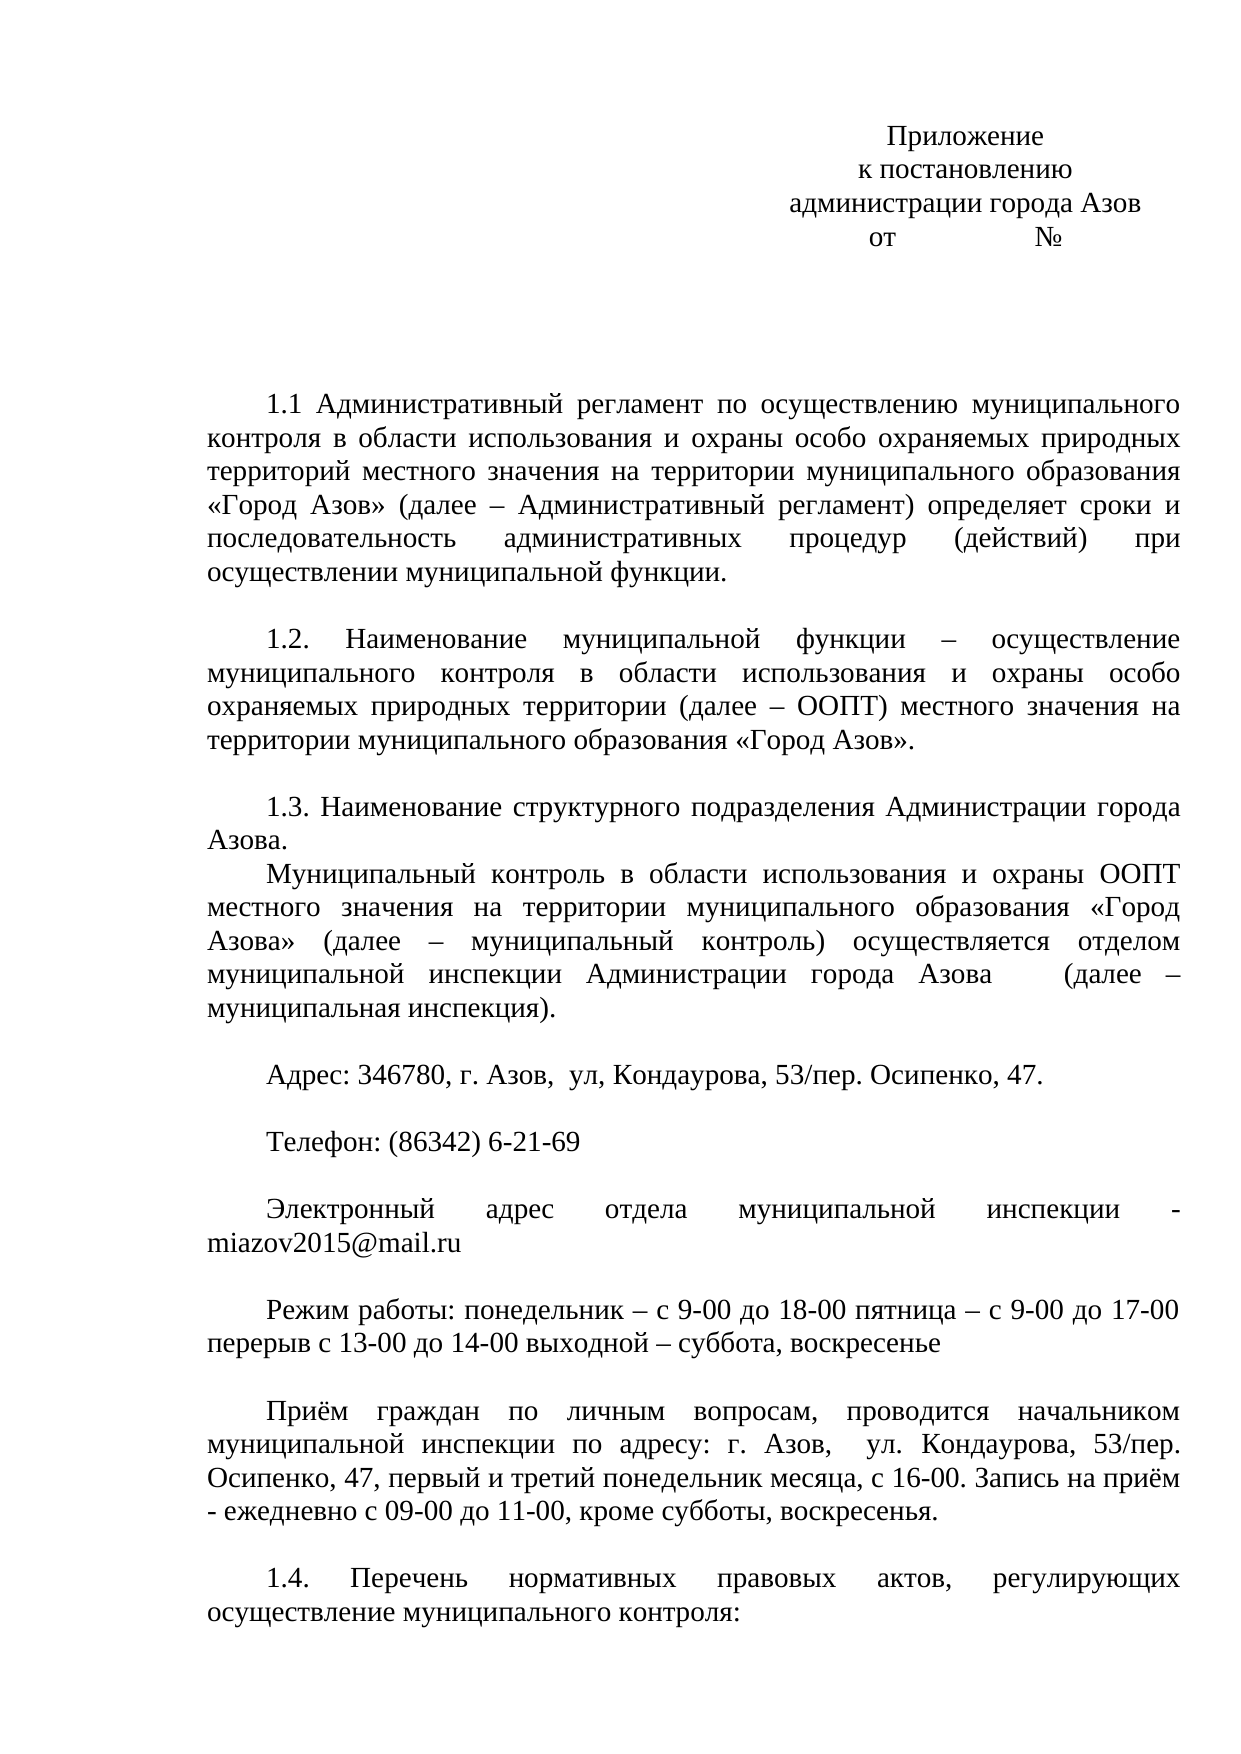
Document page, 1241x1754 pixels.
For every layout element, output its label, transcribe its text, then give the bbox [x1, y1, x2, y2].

text 1.1 Административный регламент по осуществлению муниципального контроля в области использования и охраны особо охраняемых природных территорий местного значения на территории муниципального образования «Город Азов» (далее – Административный регламент) определяет сроки и последовательность административных процедур (действий) при осуществлении муниципальной функции. [207, 386, 1181, 588]
text 1.3. Наименование структурного подразделения Администрации города Азова. [207, 789, 1181, 856]
text Приём граждан по личным вопросам, проводится начальником муниципальной инспекции по адресу: г. Азов, ул. Кондаурова, 53/пер. Осипенко, 47, первый и третий понедельник месяца, с 16-00. Запись на приём - ежедневно с 09-00 до 11-00, кроме субботы, воскресенья. [207, 1393, 1181, 1527]
text 1.2. Наименование муниципальной функции – осуществление муниципального контроля в области использования и охраны особо охраняемых природных территории (далее – ООПТ) местного значения на территории муниципального образования «Город Азов». [207, 621, 1181, 755]
text Режим работы: понедельник – с 9-00 до 18-00 пятница – с 9-00 до 17-00 перерыв с 13-00 до 14-00 выходной – суббота, воскресенье [207, 1292, 1181, 1359]
text 1.4. Перечень нормативных правовых актов, регулирующих осуществление муниципального контроля: [207, 1560, 1181, 1627]
text Приложение [676, 118, 1181, 152]
text от № [676, 219, 1181, 252]
text администрации города Азов [676, 185, 1181, 219]
text Телефон: (86342) 6-21-69 [207, 1124, 1181, 1158]
text к постановлению [676, 152, 1181, 185]
text Адрес: 346780, г. Азов, ул, Кондаурова, 53/пер. Осипенко, 47. [207, 1057, 1181, 1091]
text Муниципальный контроль в области использования и охраны ООПТ местного значения на территории муниципального образования «Город Азова» (далее – муниципальный контроль) осуществляется отделом муниципальной инспекции Администрации города Азова (далее – муниципальная инспекция). [207, 856, 1181, 1024]
text Электронный адрес отдела муниципальной инспекции - miazov2015@mail.ru [207, 1191, 1181, 1258]
